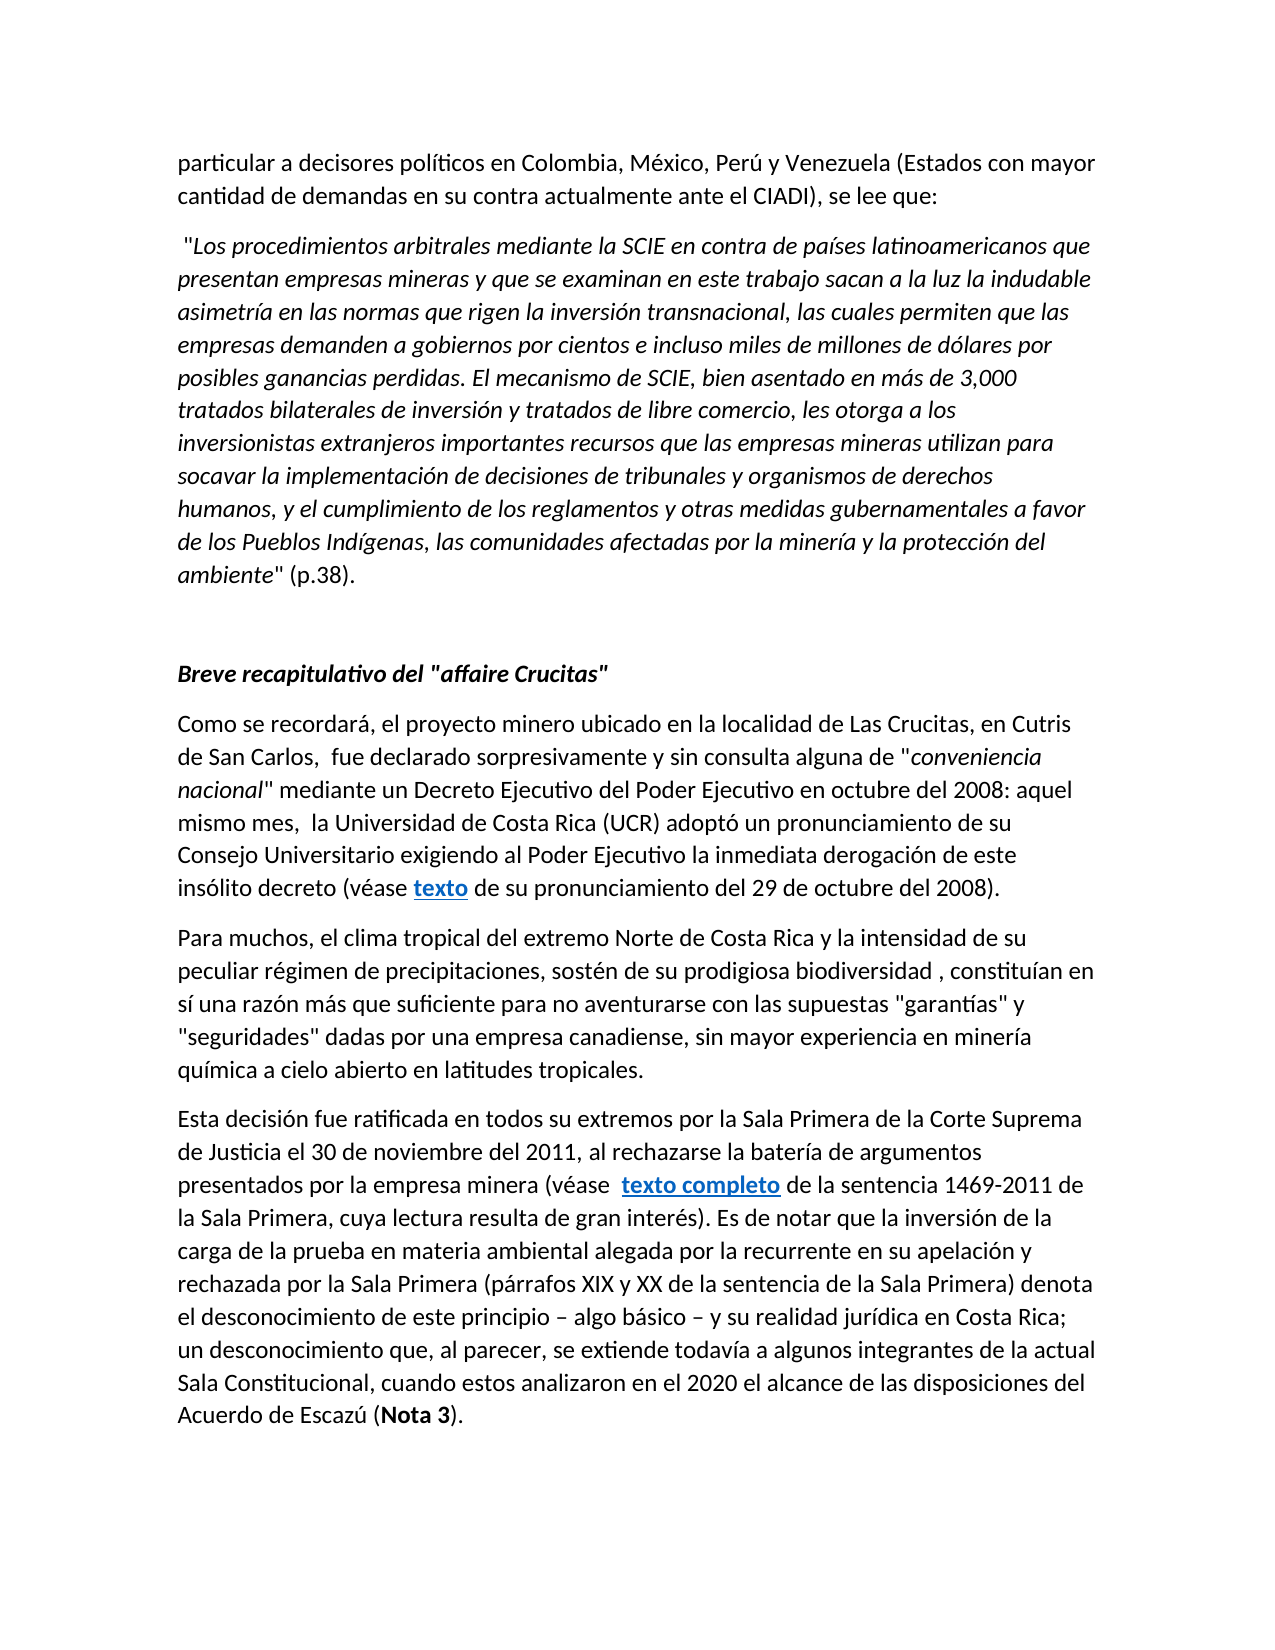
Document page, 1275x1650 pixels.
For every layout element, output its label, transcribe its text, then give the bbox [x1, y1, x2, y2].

text Como se recordará, el proyecto minero ubicado en la localidad de Las Crucitas, en Cutris de San Carlos, fue declarado sorpresivamente y sin consulta alguna de "conveniencia nacional" mediante un Decreto Ejecutivo del Poder Ejecutivo en octubre del 2008: aquel mismo mes, la Universidad de Costa Rica (UCR) adoptó un pronunciamiento de su Consejo Universitario exigiendo al Poder Ejecutivo la inmediata derogación de este insólito decreto (véase texto de su pronunciamiento del 29 de octubre del 2008). [177, 708, 1098, 903]
text Breve recapitulativo del "affaire Crucitas" [177, 658, 1098, 689]
text Esta decisión fue ratificada en todos su extremos por la Sala Primera de la Corte Suprema de Justicia el 30 de noviembre del 2011, al rechazarse la batería de argumentos presentados por la empresa minera (véase texto completo de la sentencia 1469-2011 de la Sala Primera, cuya lectura resulta de gran interés). Es de notar que la inversión de la carga de la prueba en materia ambiental alegada por la recurrente en su apelación y rechazada por la Sala Primera (párrafos XIX y XX de la sentencia de la Sala Primera) denota el desconocimiento de este principio – algo básico – y su realidad jurídica en Costa Rica; un desconocimiento que, al parecer, se extiende todavía a algunos integrantes de la actual Sala Constitucional, cuando estos analizaron en el 2020 el alcance de las disposiciones del Acuerdo de Escazú (Nota 3). [177, 1103, 1098, 1430]
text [177, 148, 1098, 211]
text Para muchos, el clima tropical del extremo Norte de Costa Rica y la intensidad de su peculiar régimen de precipitaciones, sostén de su prodigiosa biodiversidad , constituían en sí una razón más que suficiente para no aventurarse con las supuestas "garantías" y "seguridades" dadas por una empresa canadiense, sin mayor experiencia en minería química a cielo abierto en latitudes tropicales. [177, 922, 1098, 1084]
text "Los procedimientos arbitrales mediante la SCIE en contra de países latinoamericanos que presentan empresas mineras y que se examinan en este trabajo sacan a la luz la indudable asimetría en las normas que rigen la inversión transnacional, las cuales permiten que las empresas demanden a gobiernos por cientos e incluso miles de millones de dólares por posibles ganancias perdidas. El mecanismo de SCIE, bien asentado en más de 3,000 tratados bilaterales de inversión y tratados de libre comercio, les otorga a los inversionistas extranjeros importantes recursos que las empresas mineras utilizan para socavar la implementación de decisiones de tribunales y organismos de derechos humanos, y el cumplimiento de los reglamentos y otras medidas gubernamentales a favor de los Pueblos Indígenas, las comunidades afectadas por la minería y la protección del ambiente" (p.38). [177, 230, 1098, 590]
